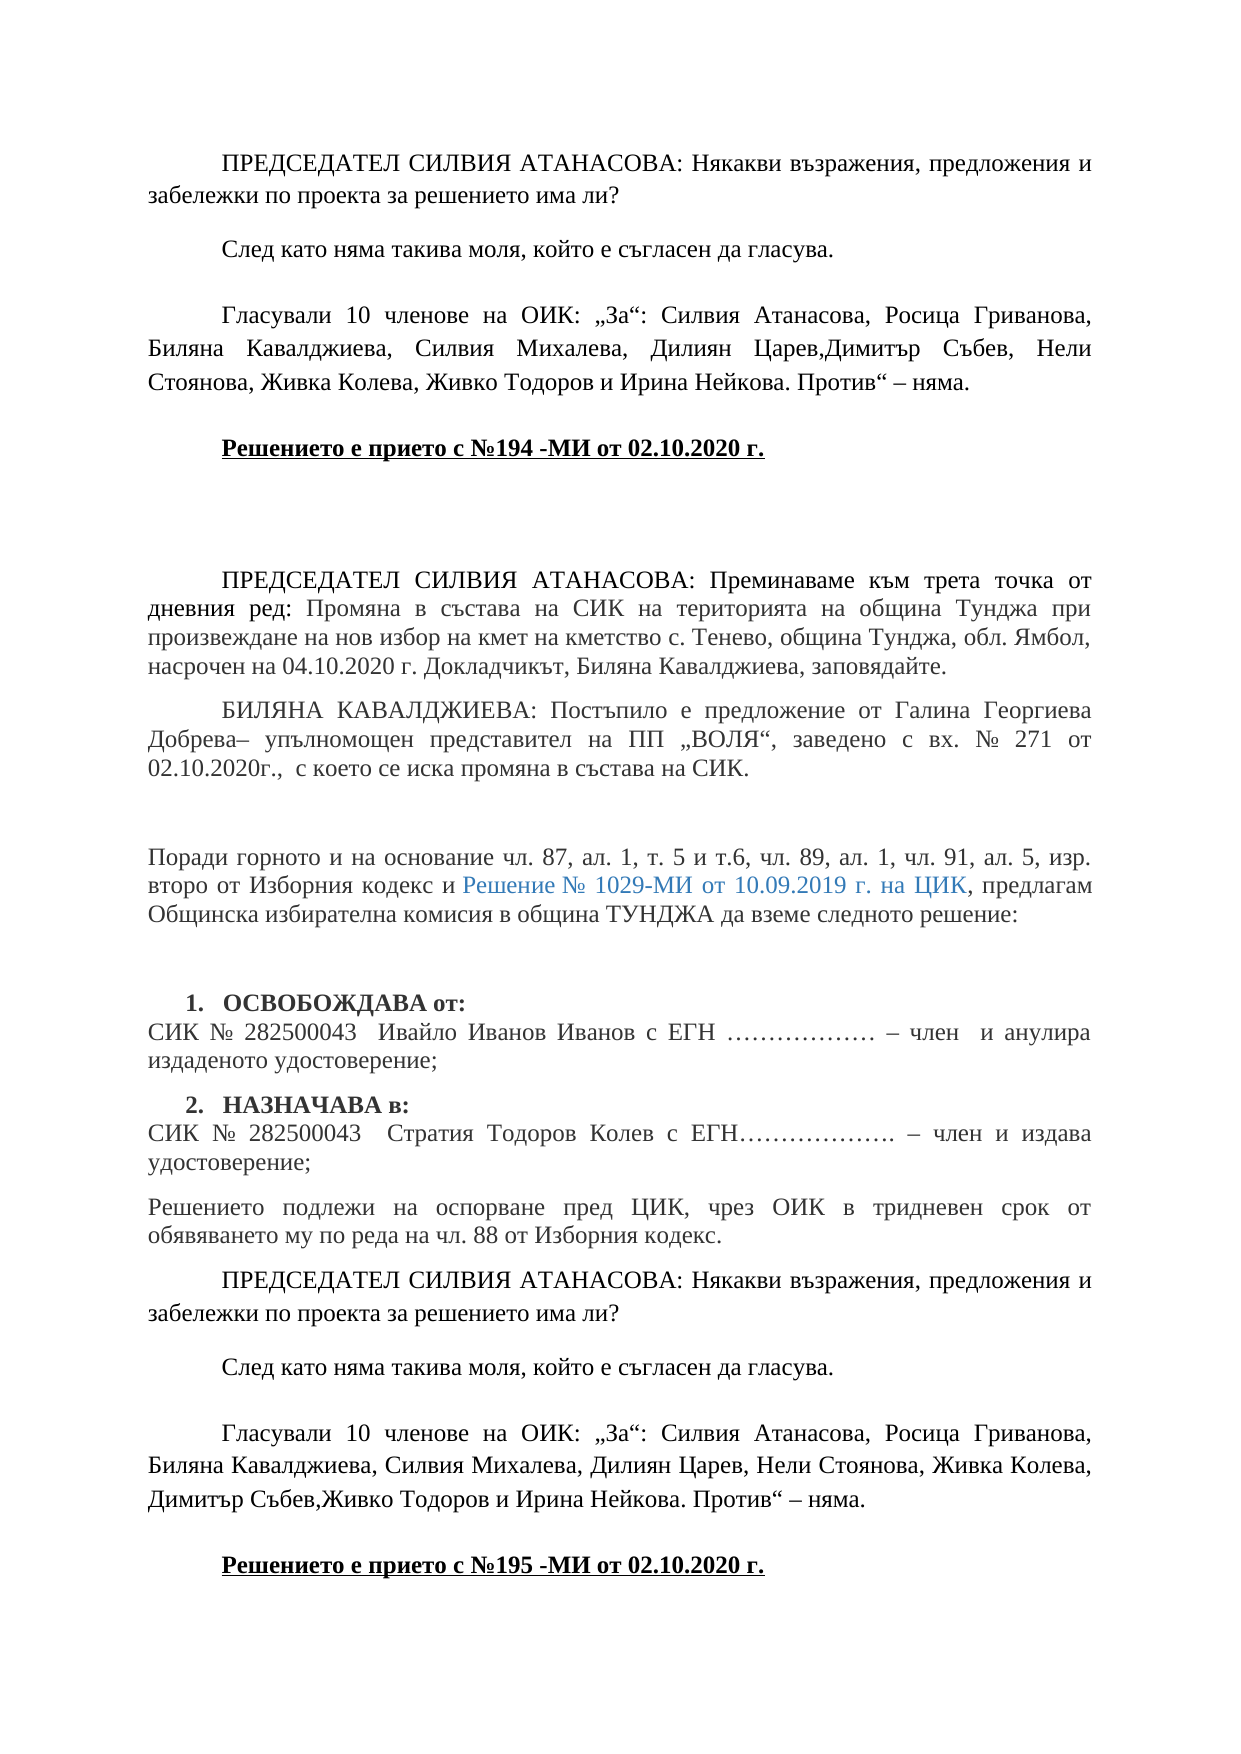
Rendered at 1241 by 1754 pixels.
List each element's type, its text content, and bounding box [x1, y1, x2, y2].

text Решението е прието с №194 -МИ от 02.10.2020 г. [148, 433, 1093, 461]
text След като няма такива моля, който е съгласен да гласува. [148, 234, 1093, 263]
text Поради горното и на основание чл. 87, ал. 1, т. 5 и т.6, чл. 89, ал. 1, чл. 91, ал. 5, изр. второ от Изборния кодекс и Решение № 1029-МИ от 10.09.2019 г. на ЦИК, предлагам Общинска избирателна комисия в община ТУНДЖА да вземе следното решение: [148, 842, 1093, 928]
list НАЗНАЧАВА в: [185, 1090, 1093, 1118]
text ПРЕДСЕДАТЕЛ СИЛВИЯ АТАНАСОВА: Някакви възражения, предложения и забележки по проекта за решението има ли? [148, 148, 1093, 209]
text БИЛЯНА КАВАЛДЖИЕВА: Постъпило е предложение от Галина Георгиева Добрева– упълномощен представител на ПП „ВОЛЯ“, заведено с вх. № 271 от 02.10.2020г., с което се иска промяна в състава на СИК. [148, 695, 1093, 782]
text СИК № 282500043 Стратия Тодоров Колев с ЕГН………………. – член и издава удостоверение; [148, 1118, 1093, 1176]
text ПРЕДСЕДАТЕЛ СИЛВИЯ АТАНАСОВА: Някакви възражения, предложения и забележки по проекта за решението има ли? [148, 1265, 1093, 1326]
text Решението е прието с №195 -МИ от 02.10.2020 г. [148, 1550, 1093, 1578]
list ОСВОБОЖДАВА от: [185, 988, 1093, 1017]
text ПРЕДСЕДАТЕЛ СИЛВИЯ АТАНАСОВА: Преминаваме към трета точка от дневния ред: Промяна в състава на СИК на територията на община Тунджа при произвеждане на нов избор на кмет на кметство с. Teнево, община Тунджа, обл. Ямбол, насрочен на 04.10.2020 г. Докладчикът, Биляна Кавалджиева, заповядайте. [148, 565, 1093, 680]
text Гласували 10 членове на ОИК: „За“: Силвия Атанасова, Росица Гриванова, Биляна Кавалджиева, Силвия Михалева, Дилиян Царев,Димитър Събев, Нели Стоянова, Живка Колева, Живко Тодоров и Ирина Нейкова. Против“ – няма. [148, 301, 1093, 395]
text Гласували 10 членове на ОИК: „За“: Силвия Атанасова, Росица Гриванова, Биляна Кавалджиева, Силвия Михалева, Дилиян Царев, Нели Стоянова, Живка Колева, Димитър Събев,Живко Тодоров и Ирина Нейкова. Против“ – няма. [148, 1418, 1093, 1512]
text След като няма такива моля, който е съгласен да гласува. [148, 1352, 1093, 1380]
text СИК № 282500043 Ивайло Иванов Иванов с ЕГН ……………… – член и анулира издаденото удостоверение; [148, 1017, 1093, 1074]
text Решението подлежи на оспорване пред ЦИК, чрез ОИК в тридневен срок от обявяването му по реда на чл. 88 от Изборния кодекс. [148, 1192, 1093, 1249]
